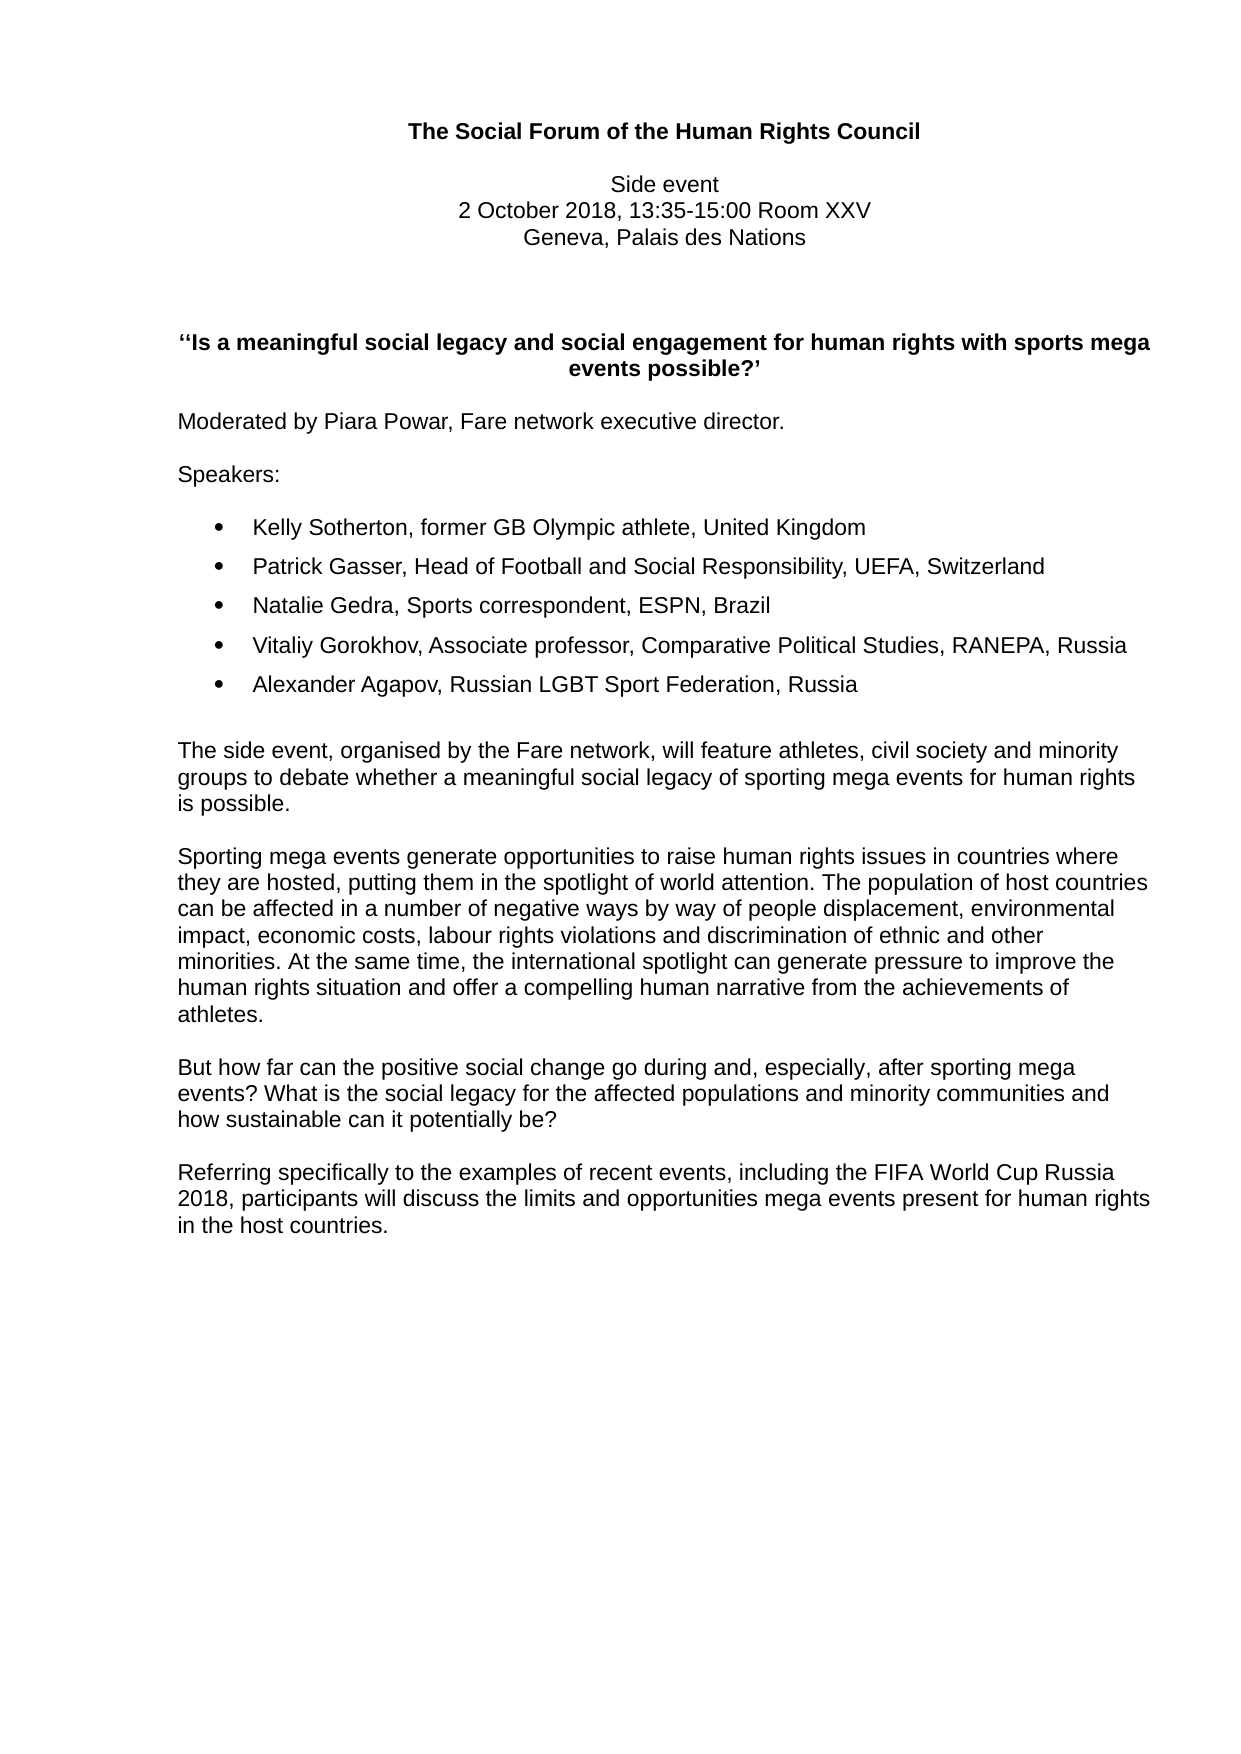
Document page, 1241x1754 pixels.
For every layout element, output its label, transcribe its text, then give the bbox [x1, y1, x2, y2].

text But how far can the positive social change go during and, especially, after sporting mega events? What is the social legacy for the affected populations and minority communities and how sustainable can it potentially be? [177, 1053, 1152, 1132]
text 2 October 2018, 13:35-15:00 Room XXV [177, 197, 1152, 223]
text ‘‘Is a meaningful social legacy and social engagement for human rights with sports mega events possible?’ [177, 329, 1152, 382]
text Geneva, Palais des Nations [177, 223, 1152, 250]
text The Social Forum of the Human Rights Council [177, 118, 1152, 144]
list Vitaliy Gorokhov, Associate professor, Comparative Political Studies, RANEPA, Russia [215, 632, 1152, 658]
text The side event, organised by the Fare network, will feature athletes, civil society and minority groups to debate whether a meaningful social legacy of sporting mega events for human rights is possible. [177, 737, 1152, 816]
text Referring specifically to the examples of recent events, including the FIFA World Cup Russia 2018, participants will discuss the limits and opportunities mega events present for human rights in the host countries. [177, 1159, 1152, 1238]
text Side event [177, 171, 1152, 197]
text Speakers: [177, 461, 1152, 487]
list Patrick Gasser, Head of Football and Social Responsibility, UEFA, Switzerland [215, 553, 1152, 579]
text Moderated by Piara Powar, Fare network executive director. [177, 408, 1152, 434]
list Natalie Gedra, Sports correspondent, ESPN, Brazil [215, 592, 1152, 619]
text Sporting mega events generate opportunities to raise human rights issues in countries where they are hosted, putting them in the spotlight of world attention. The population of host countries can be affected in a number of negative ways by way of people displacement, environmental impact, economic costs, labour rights violations and discrimination of ethnic and other minorities. At the same time, the international spotlight can generate pressure to improve the human rights situation and offer a compelling human narrative from the achievements of athletes. [177, 843, 1152, 1027]
list Kelly Sotherton, former GB Olympic athlete, United Kingdom [215, 513, 1152, 540]
list Alexander Agapov, Russian LGBT Sport Federation, Russia [215, 671, 1152, 698]
